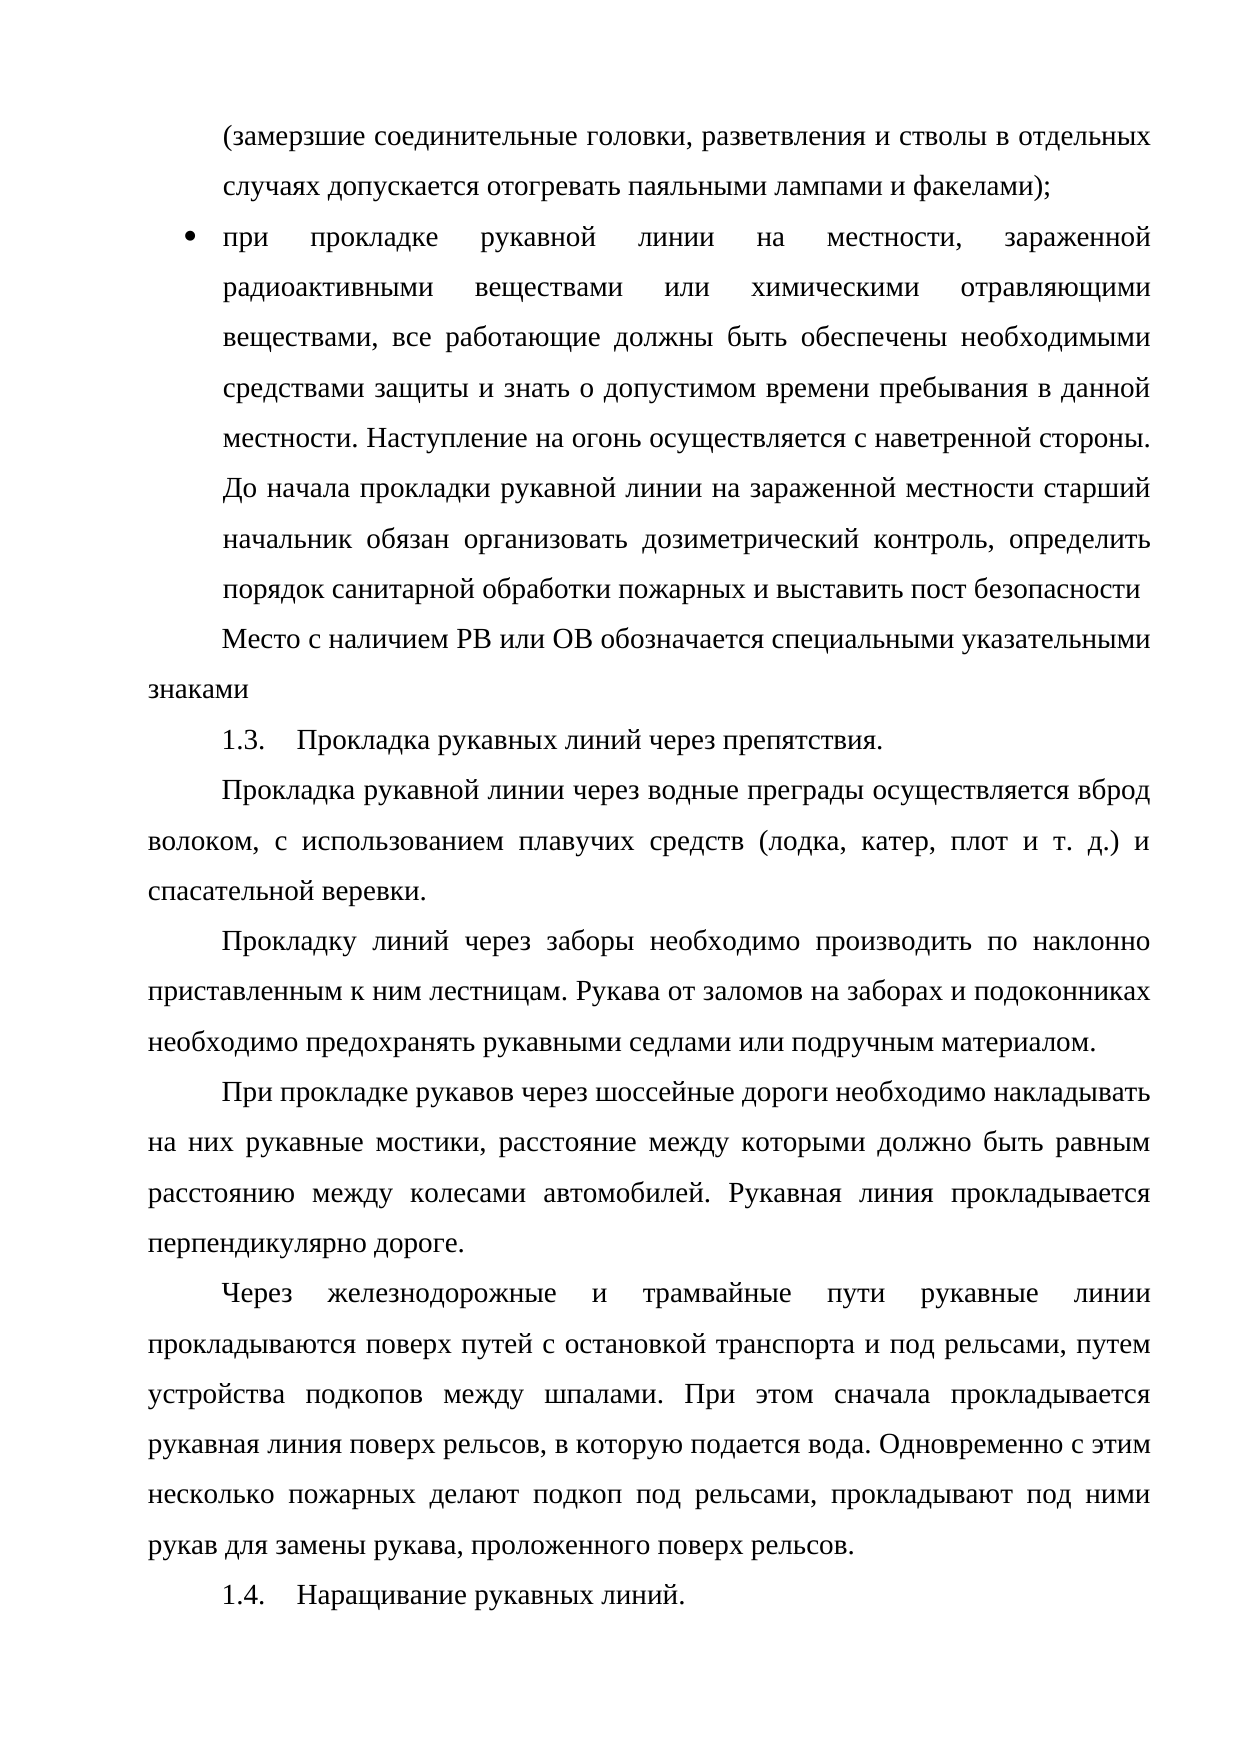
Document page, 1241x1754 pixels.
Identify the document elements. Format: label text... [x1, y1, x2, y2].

text Прокладка рукавной линии через водные преграды осуществляется вброд волоком, с использованием плавучих средств (лодка, катер, плот и т. д.) и спасательной веревки. [148, 772, 1152, 906]
text Через железнодорожные и трамвайные пути рукавные линии прокладываются поверх путей с остановкой транспорта и под рельсами, путем устройства подкопов между шпалами. При этом сначала прокладывается рукавная линия поверх рельсов, в которую подается вода. Одновременно с этим несколько пожарных делают подкоп под рельсами, прокладывают под ними рукав для замены рукава, проложенного поверх рельсов. [148, 1275, 1152, 1561]
text Прокладку линий через заборы необходимо производить по наклонно приставленным к ним лестницам. Рукава от заломов на заборах и подоконниках необходимо предохранять рукавными седлами или подручным материалом. [148, 923, 1152, 1057]
list при прокладке рукавной линии на местности, зараженной радиоактивными веществами или химическими отравляющими веществами, все работающие должны быть обеспечены необходимыми средствами защиты и знать о допустимом времени пребывания в данной местности. Наступление на огонь осуществляется с наветренной стороны. До начала прокладки рукавной линии на зараженной местности старший начальник обязан организовать дозиметрический контроль, определить порядок санитарной обработки пожарных и выставить пост безопасности [185, 219, 1152, 604]
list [185, 118, 1152, 202]
text Место с наличием РВ или ОВ обозначается специальными указательными знаками [148, 621, 1152, 705]
text При прокладке рукавов через шоссейные дороги необходимо накладывать на них рукавные мостики, расстояние между которыми должно быть равным расстоянию между колесами автомобилей. Рукавная линия прокладывается перпендикулярно дороге. [148, 1074, 1152, 1259]
subtitle Наращивание рукавных линий. [221, 1577, 1152, 1611]
subtitle Прокладка рукавных линий через препятствия. [221, 722, 1152, 756]
